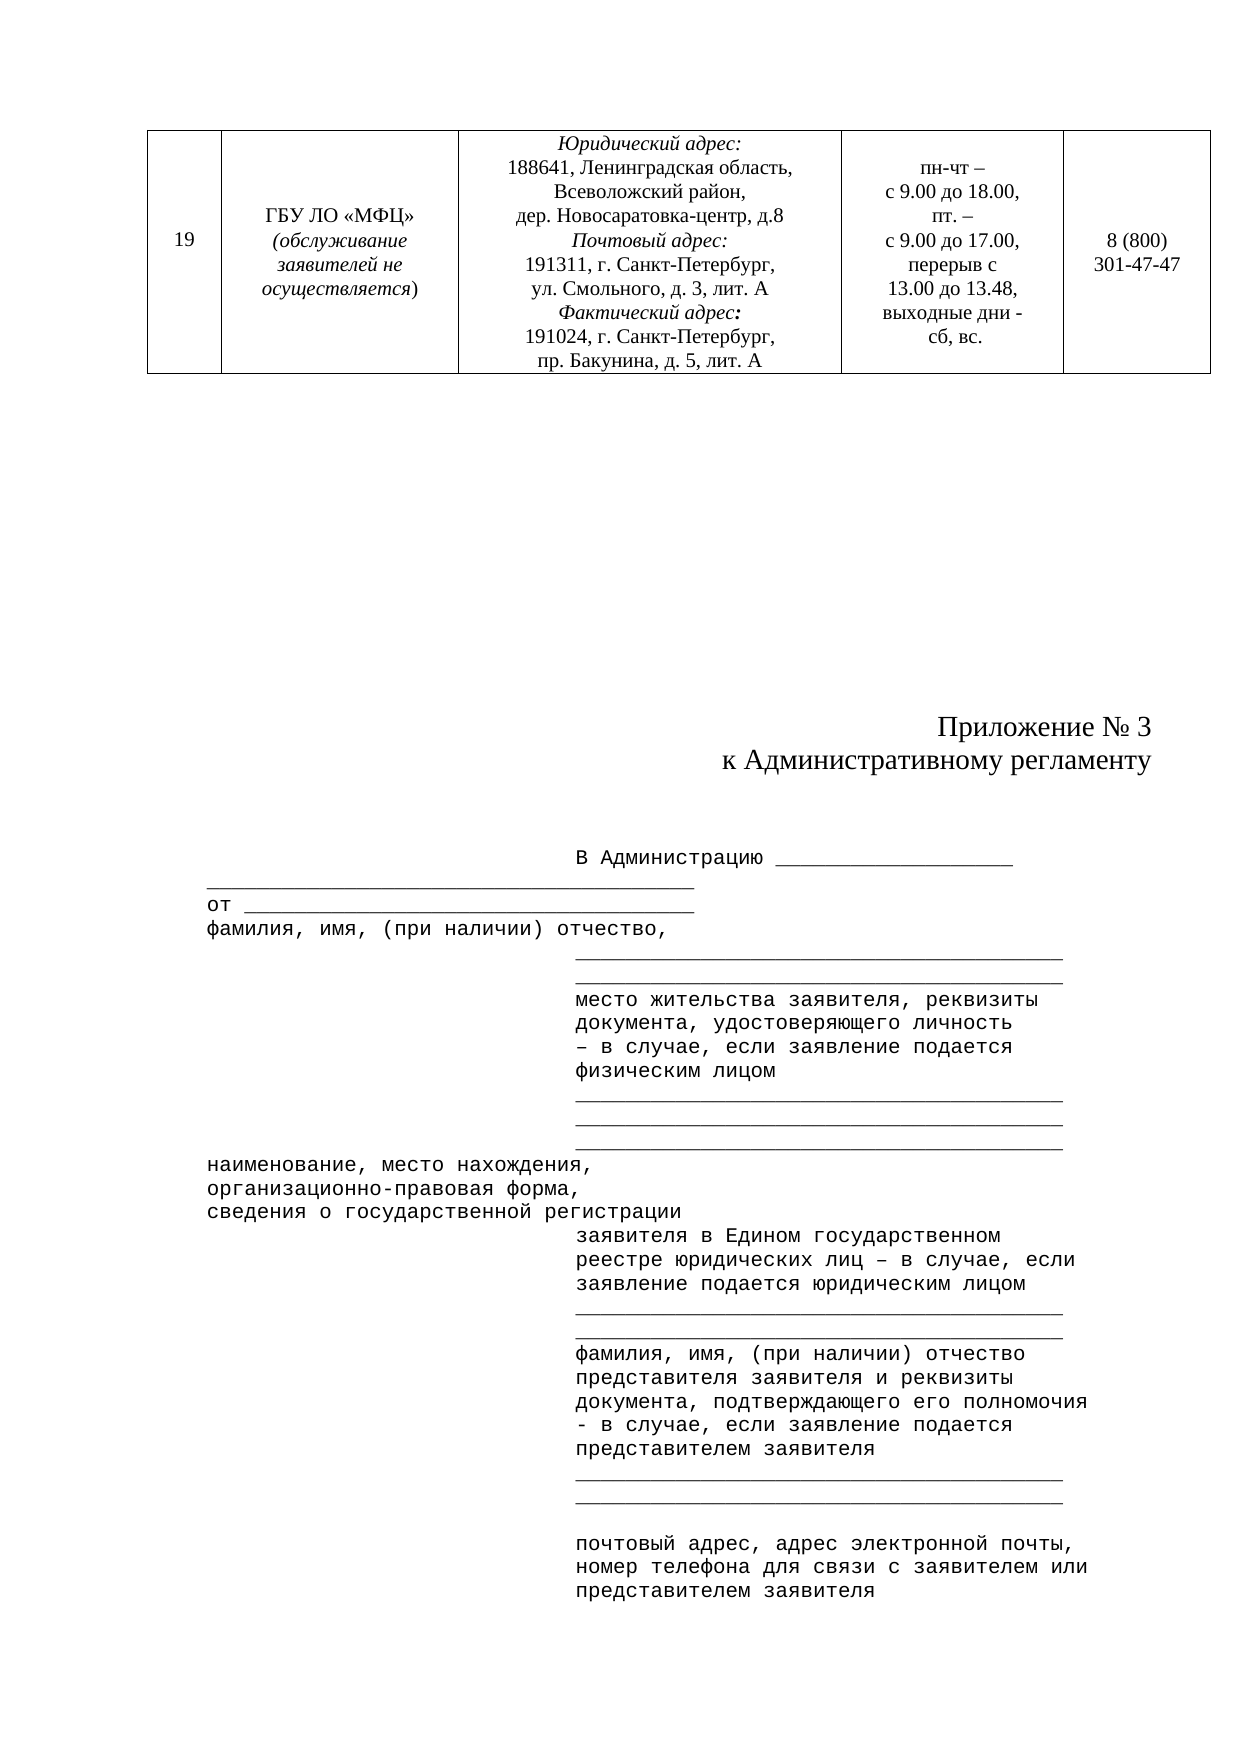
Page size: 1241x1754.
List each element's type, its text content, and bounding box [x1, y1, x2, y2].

text заявление подается юридическим лицом [133, 1272, 1152, 1296]
table_cell ГБУ ЛО «МФЦ» (обслуживание заявителей не осуществляется) [222, 131, 458, 372]
table_cell 19 [148, 131, 221, 372]
table_cell 8 (800) 301-47-47 [1064, 131, 1210, 372]
text номер телефона для связи с заявителем или [502, 1556, 1152, 1580]
text от ____________________________________ [133, 894, 1152, 918]
text к Административному регламенту [133, 742, 1152, 776]
text заявителя в Едином государственном [133, 1225, 1152, 1249]
table_cell пн-чт – с 9.00 до 18.00, пт. – с 9.00 до 17.00, перерыв с 13.00 до 13.48, выходные дни - сб, вс. [842, 131, 1063, 372]
text _______________________________________ [133, 1462, 1152, 1485]
text _______________________________________ [133, 1296, 1152, 1320]
text - в случае, если заявление подается [133, 1414, 1152, 1438]
text документа, удостоверяющего личность [502, 1012, 1152, 1036]
text организационно-правовая форма, [133, 1178, 1152, 1202]
text представителя заявителя и реквизиты [133, 1367, 1152, 1391]
text В Администрацию ___________________ [502, 847, 1152, 871]
text _______________________________________ [133, 1083, 1152, 1107]
text _______________________________________ [133, 1131, 1152, 1154]
text фамилия, имя, (при наличии) отчество, [133, 918, 1152, 941]
text фамилия, имя, (при наличии) отчество [133, 1343, 1152, 1367]
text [575, 1580, 1152, 1603]
text наименование, место нахождения, [133, 1154, 1152, 1178]
text реестре юридических лиц – в случае, если [133, 1249, 1152, 1272]
text _______________________________________ [133, 871, 1152, 894]
text _______________________________________ [133, 1320, 1152, 1343]
text почтовый адрес, адрес электронной почты, [502, 1533, 1152, 1556]
text место жительства заявителя, реквизиты [502, 989, 1152, 1012]
text сведения о государственной регистрации [133, 1202, 1152, 1225]
text _______________________________________ [133, 965, 1152, 989]
text документа, подтверждающего его полномочия [133, 1391, 1152, 1414]
text _______________________________________ [133, 1107, 1152, 1131]
text _______________________________________ [133, 941, 1152, 965]
text – в случае, если заявление подается [502, 1036, 1152, 1060]
text представителем заявителя [133, 1438, 1152, 1462]
text Приложение № 3 [133, 709, 1152, 742]
text _______________________________________ [133, 1485, 1152, 1509]
text физическим лицом [502, 1060, 1152, 1083]
